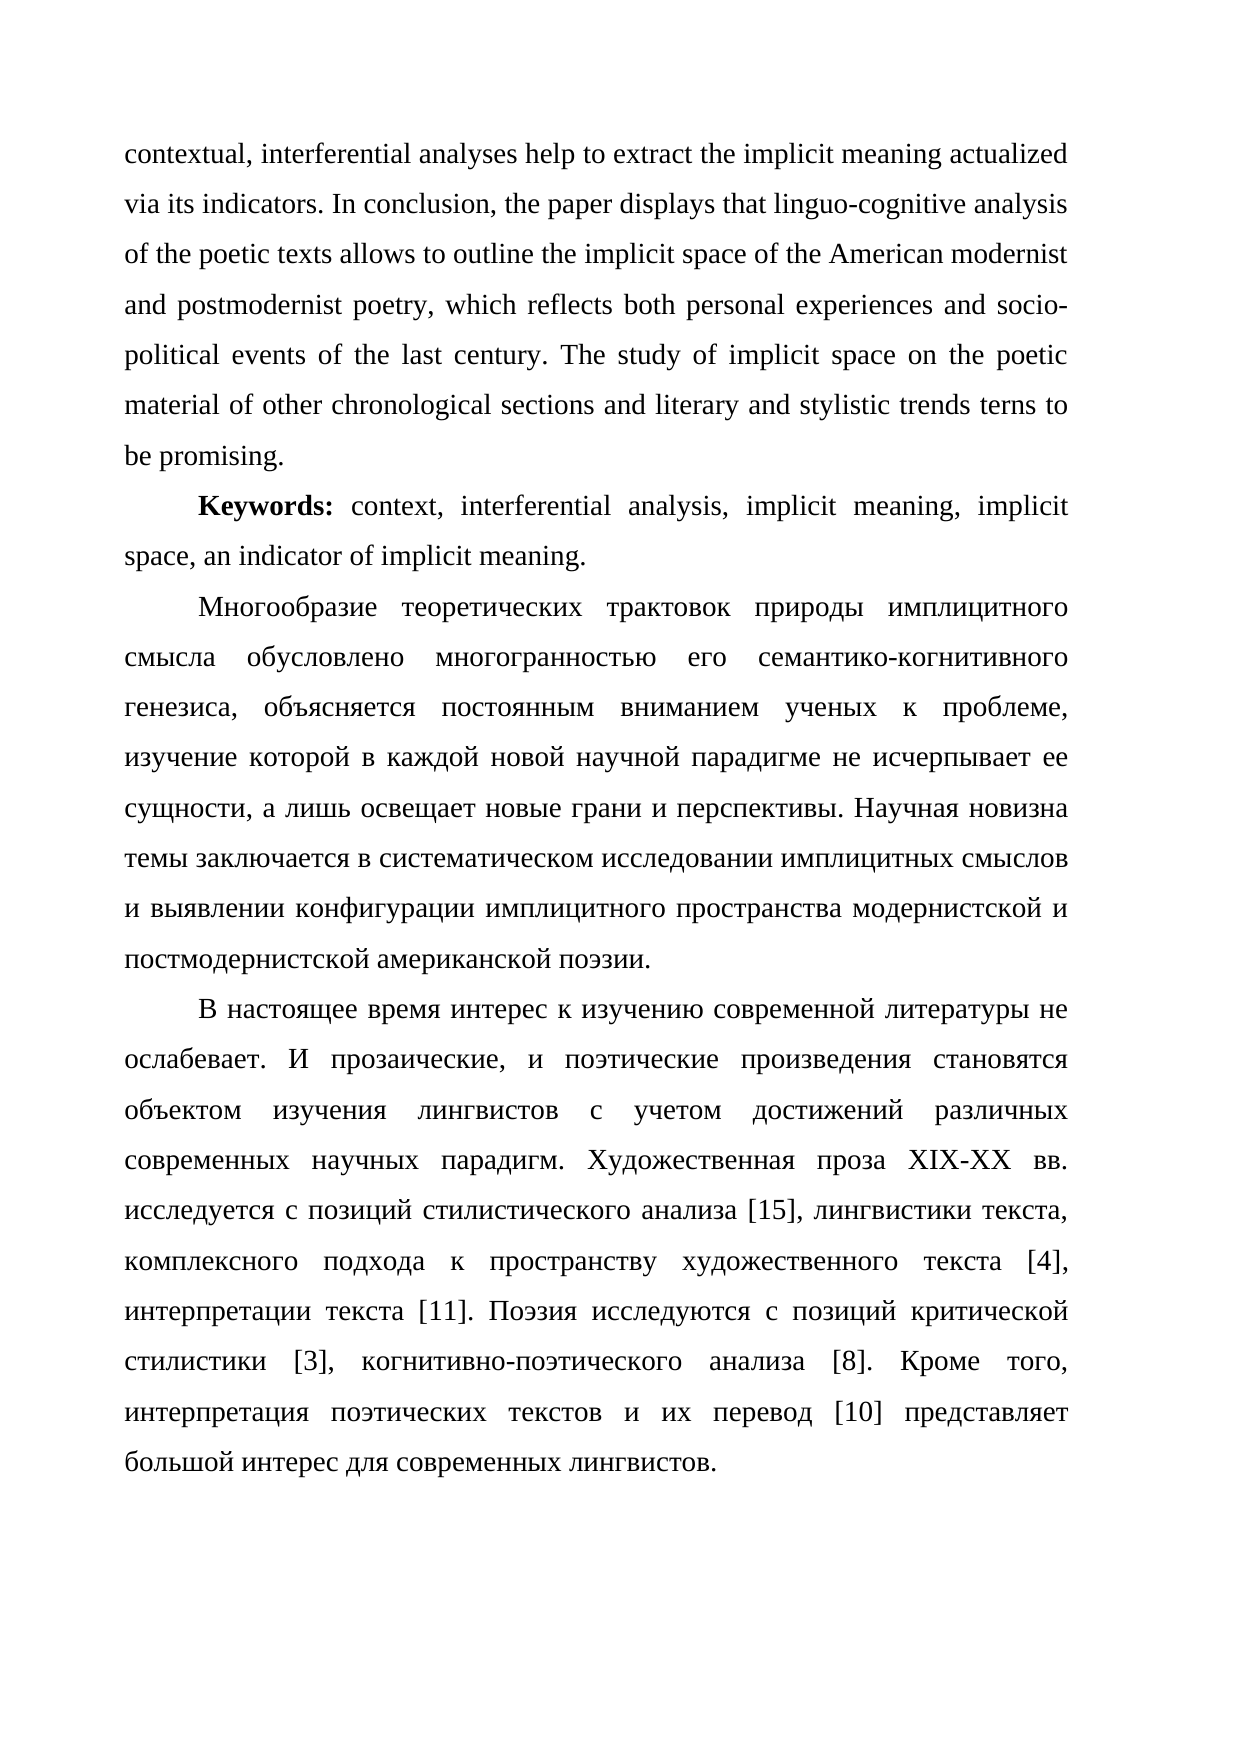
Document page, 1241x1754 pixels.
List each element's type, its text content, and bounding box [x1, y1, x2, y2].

text Keywords: context, interferential analysis, implicit meaning, implicit space, an indicator of implicit meaning. [124, 488, 1069, 572]
text В настоящее время интерес к изучению современной литературы не ослабевает. И прозаические, и поэтические произведения становятся объектом изучения лингвистов с учетом достижений различных современных научных парадигм. Художественная проза XIX-XX вв. исследуется с позиций стилистического анализа [15], лингвистики текста, комплексного подхода к пространству художественного текста [4], интерпретации текста [11]. Поэзия исследуются с позиций критической стилистики [3], когнитивно-поэтического анализа [8]. Кроме того, интерпретация поэтических текстов и их перевод [10] представляет большой интерес для современных лингвистов. [124, 991, 1069, 1477]
text Многообразие теоретических трактовок природы имплицитного смысла обусловлено многогранностью его семантико-когнитивного генезиса, объясняется постоянным вниманием ученых к проблеме, изучение которой в каждой новой научной парадигме не исчерпывает ее сущности, а лишь освещает новые грани и перспективы. Научная новизна темы заключается в систематическом исследовании имплицитных смыслов и выявлении конфигурации имплицитного пространства модернистской и постмодернистской американской поэзии. [124, 589, 1069, 974]
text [124, 136, 1069, 471]
